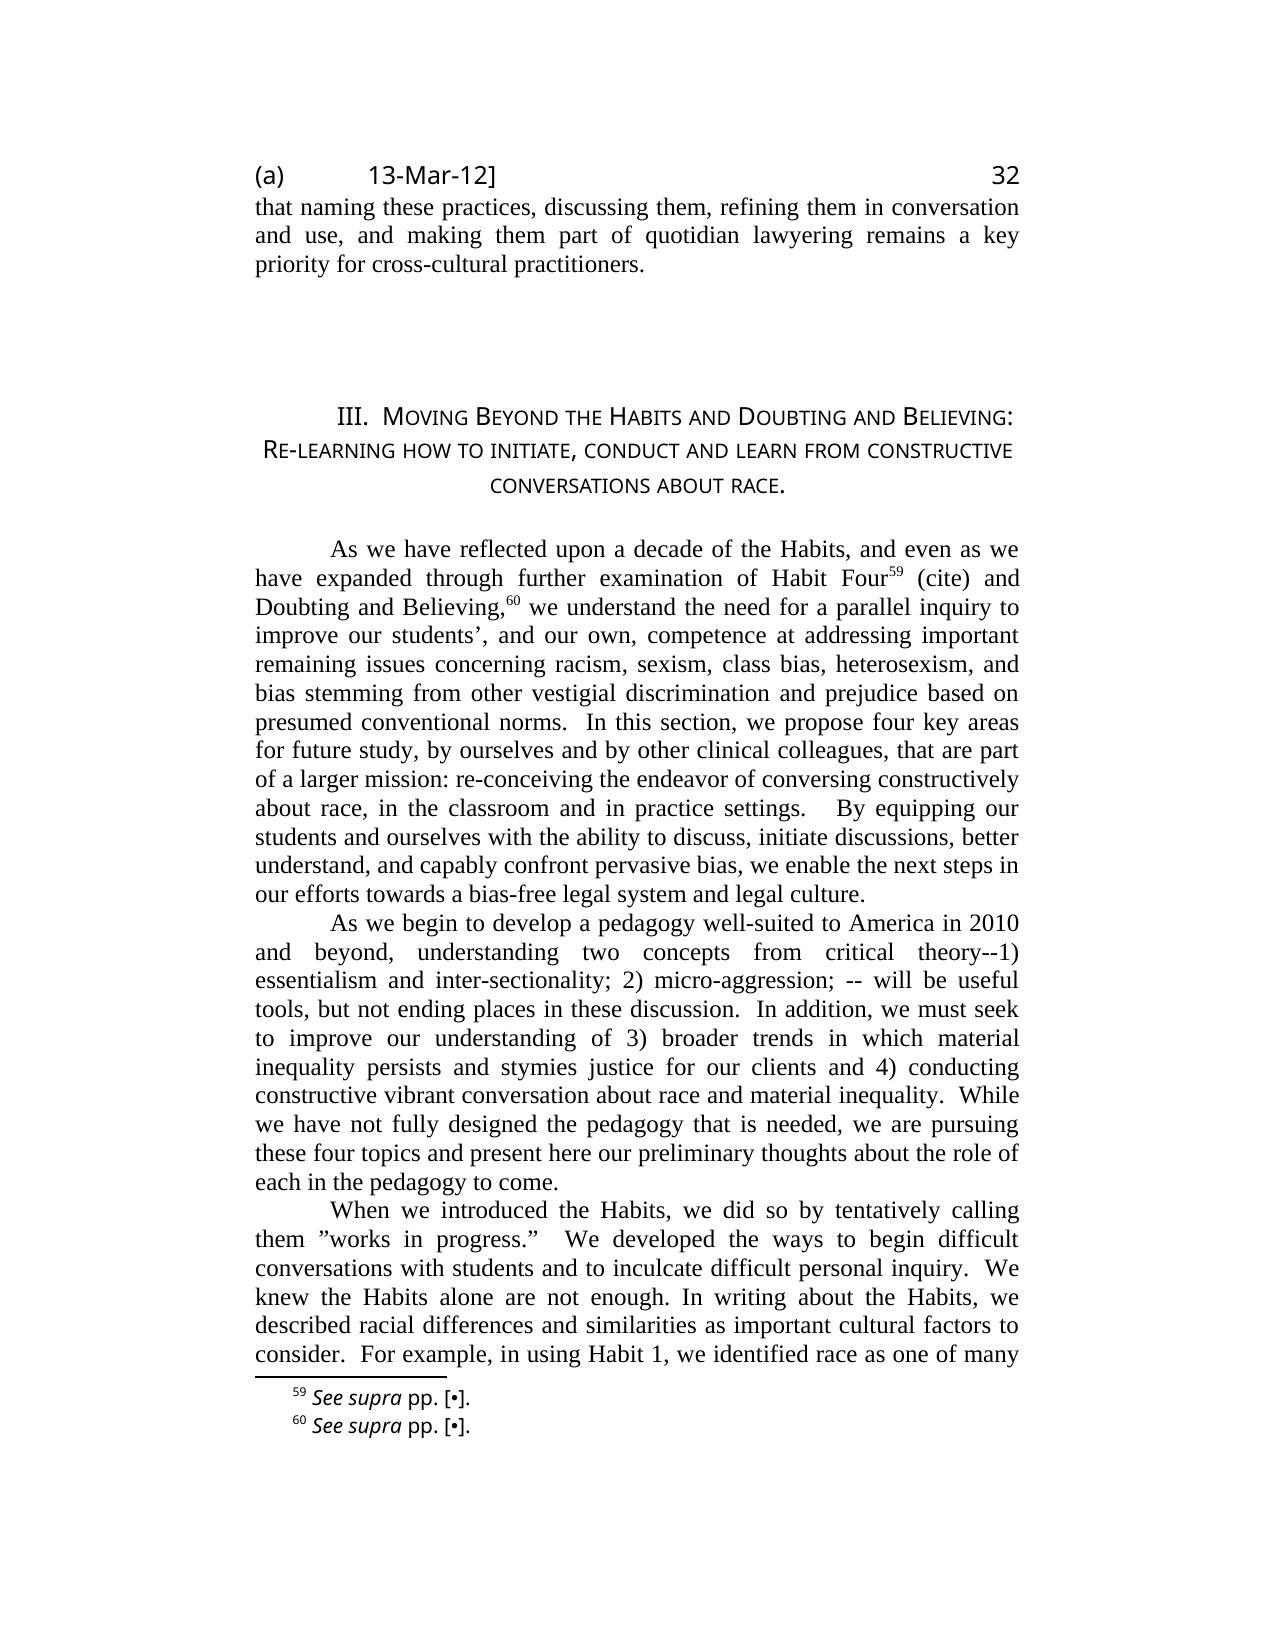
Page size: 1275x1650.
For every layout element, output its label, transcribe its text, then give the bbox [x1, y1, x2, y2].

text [255, 192, 1020, 278]
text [255, 1196, 1020, 1368]
subtitle III. Moving Beyond the Habits and Doubting and Believing: Re-learning how to initiate, conduct and learn from constructive conversations about race. [255, 398, 1020, 500]
text As we begin to develop a pedagogy well-suited to America in 2010 and beyond, understanding two concepts from critical theory--1) essentialism and inter-sectionality; 2) micro-aggression; -- will be useful tools, but not ending places in these discussion. In addition, we must seek to improve our understanding of 3) broader trends in which material inequality persists and stymies justice for our clients and 4) conducting constructive vibrant conversation about race and material inequality. While we have not fully designed the pedagogy that is needed, we are pursuing these four topics and present here our preliminary thoughts about the role of each in the pedagogy to come. [255, 908, 1020, 1196]
text As we have reflected upon a decade of the Habits, and even as we have expanded through further examination of Habit Four (cite) and Doubting and Believing, we understand the need for a parallel inquiry to improve our students’, and our own, competence at addressing important remaining issues concerning racism, sexism, class bias, heterosexism, and bias stemming from other vestigial discrimination and prejudice based on presumed conventional norms. In this section, we propose four key areas for future study, by ourselves and by other clinical colleagues, that are part of a larger mission: re-conceiving the endeavor of conversing constructively about race, in the classroom and in practice settings. By equipping our students and ourselves with the ability to discuss, initiate discussions, better understand, and capably confront pervasive bias, we enable the next steps in our efforts towards a bias-free legal system and legal culture. [255, 534, 1020, 908]
